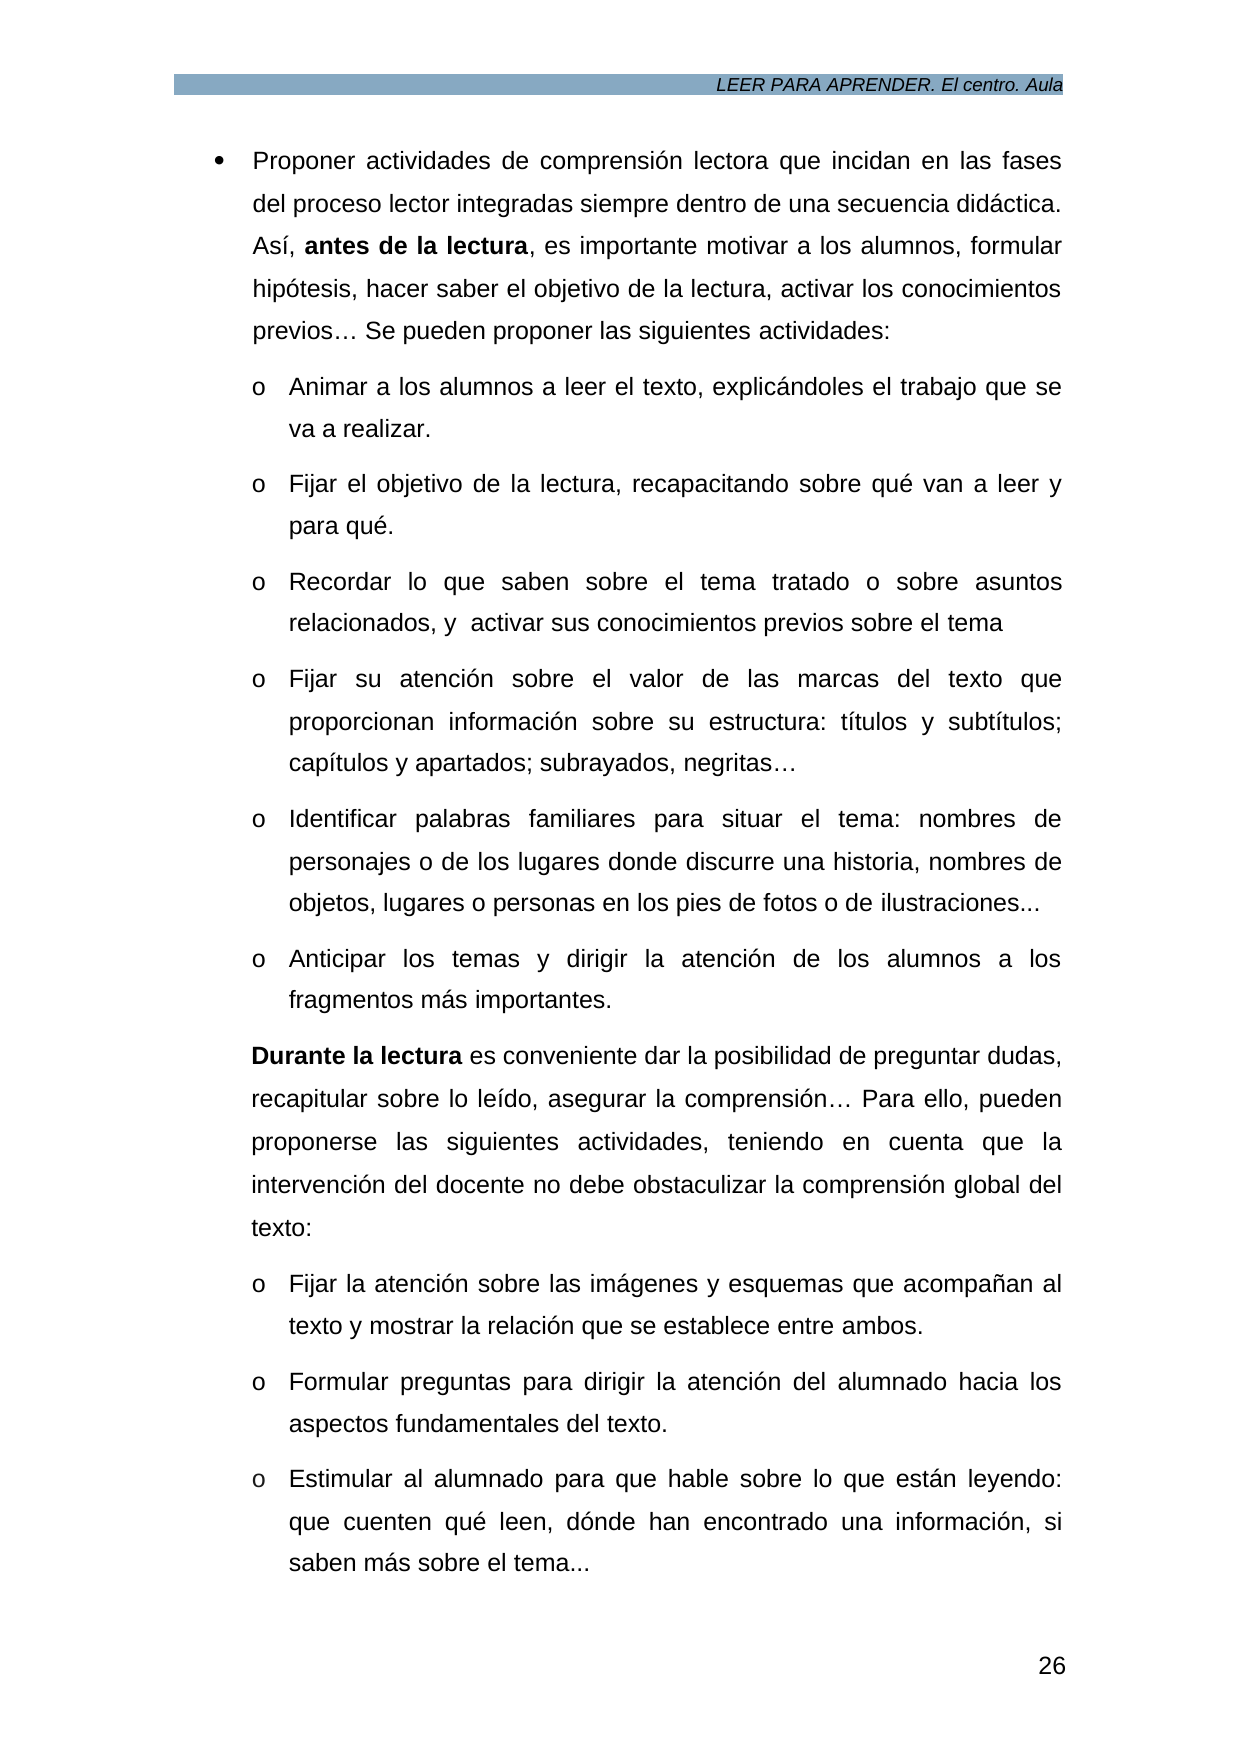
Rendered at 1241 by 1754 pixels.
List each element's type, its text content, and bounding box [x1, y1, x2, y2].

list Identificar palabras familiares para situar el tema: nombres de personajes o de los lugares donde discurre una historia, nombres de objetos, lugares o personas en los pies de fotos o de ilustraciones... [251, 804, 1063, 917]
list Fijar la atención sobre las imágenes y esquemas que acompañan al texto y mostrar la relación que se establece entre ambos. [251, 1269, 1063, 1340]
list Recordar lo que saben sobre el tema tratado o sobre asuntos relacionados, y activar sus conocimientos previos sobre el tema [251, 567, 1063, 637]
list Formular preguntas para dirigir la atención del alumnado hacia los aspectos fundamentales del texto. [251, 1367, 1063, 1437]
list Fijar su atención sobre el valor de las marcas del texto que proporcionan información sobre su estructura: títulos y subtítulos; capítulos y apartados; subrayados, negritas… [251, 664, 1063, 777]
list Animar a los alumnos a leer el texto, explicándoles el trabajo que se va a realizar. [251, 372, 1063, 442]
list Estimular al alumnado para que hable sobre lo que están leyendo: que cuenten qué leen, dónde han encontrado una información, si saben más sobre el tema... [251, 1464, 1063, 1577]
list Fijar el objetivo de la lectura, recapacitando sobre qué van a leer y para qué. [251, 469, 1063, 540]
list Proponer actividades de comprensión lectora que incidan en las fases del proceso lector integradas siempre dentro de una secuencia didáctica. Así, antes de la lectura, es importante motivar a los alumnos, formular hipótesis, hacer saber el objetivo de la lectura, activar los conocimientos previos… Se pueden proponer las siguientes actividades: [215, 146, 1063, 345]
list Anticipar los temas y dirigir la atención de los alumnos a los fragmentos más importantes. [251, 944, 1063, 1014]
text Durante la lectura es conveniente dar la posibilidad de preguntar dudas, recapitular sobre lo leído, asegurar la comprensión… Para ello, pueden proponerse las siguientes actividades, teniendo en cuenta que la intervención del docente no debe obstaculizar la comprensión global del texto: [251, 1041, 1063, 1242]
